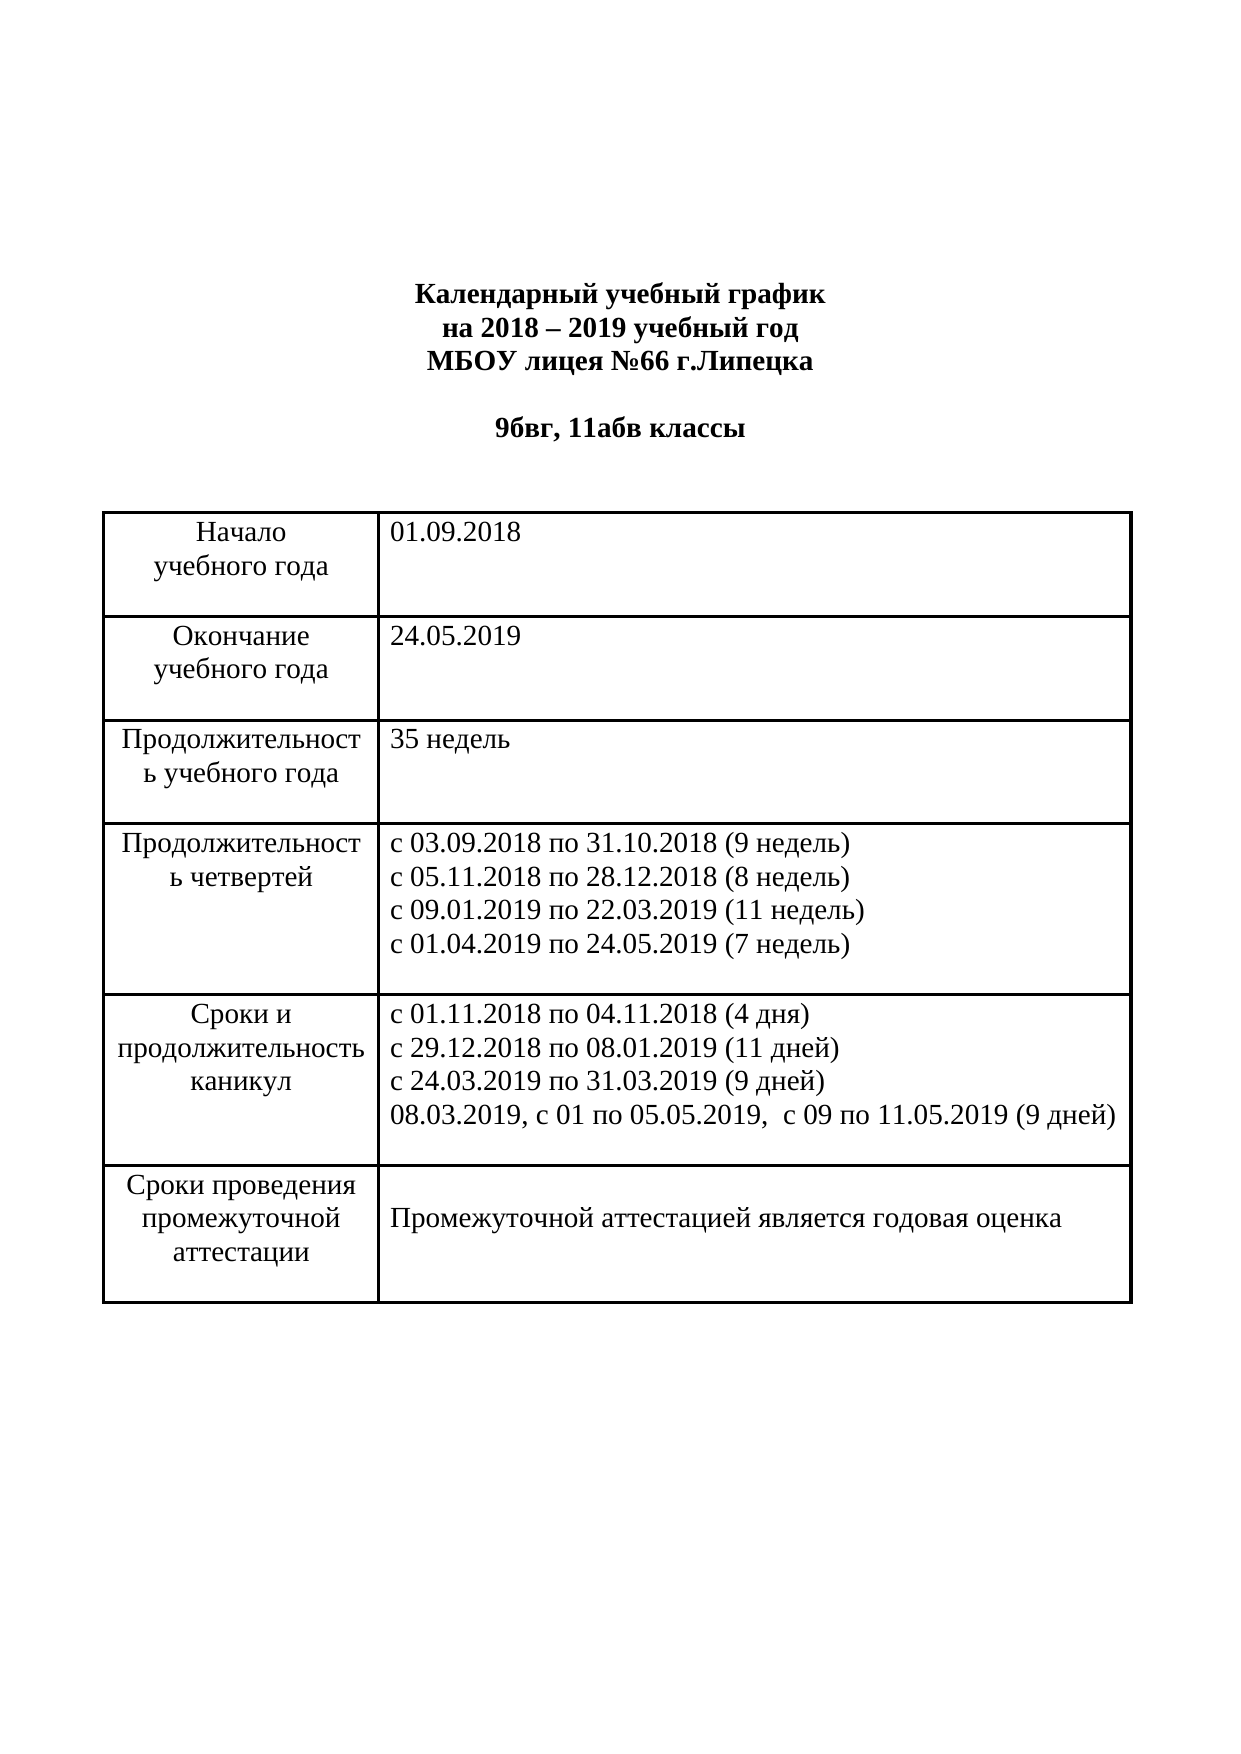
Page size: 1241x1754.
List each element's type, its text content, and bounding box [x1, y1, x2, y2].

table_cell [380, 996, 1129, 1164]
text 9бвг, 11абв классы [59, 410, 1181, 444]
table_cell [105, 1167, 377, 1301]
text Календарный учебный график [59, 276, 1181, 310]
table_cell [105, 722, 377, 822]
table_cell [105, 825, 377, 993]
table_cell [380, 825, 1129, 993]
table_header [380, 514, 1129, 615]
text на 2018 – 2019 учебный год [59, 310, 1181, 343]
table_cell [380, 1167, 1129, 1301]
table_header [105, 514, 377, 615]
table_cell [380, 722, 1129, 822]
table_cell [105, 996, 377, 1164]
text МБОУ лицея №66 г.Липецка [59, 343, 1181, 377]
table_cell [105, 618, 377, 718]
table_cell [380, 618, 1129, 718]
